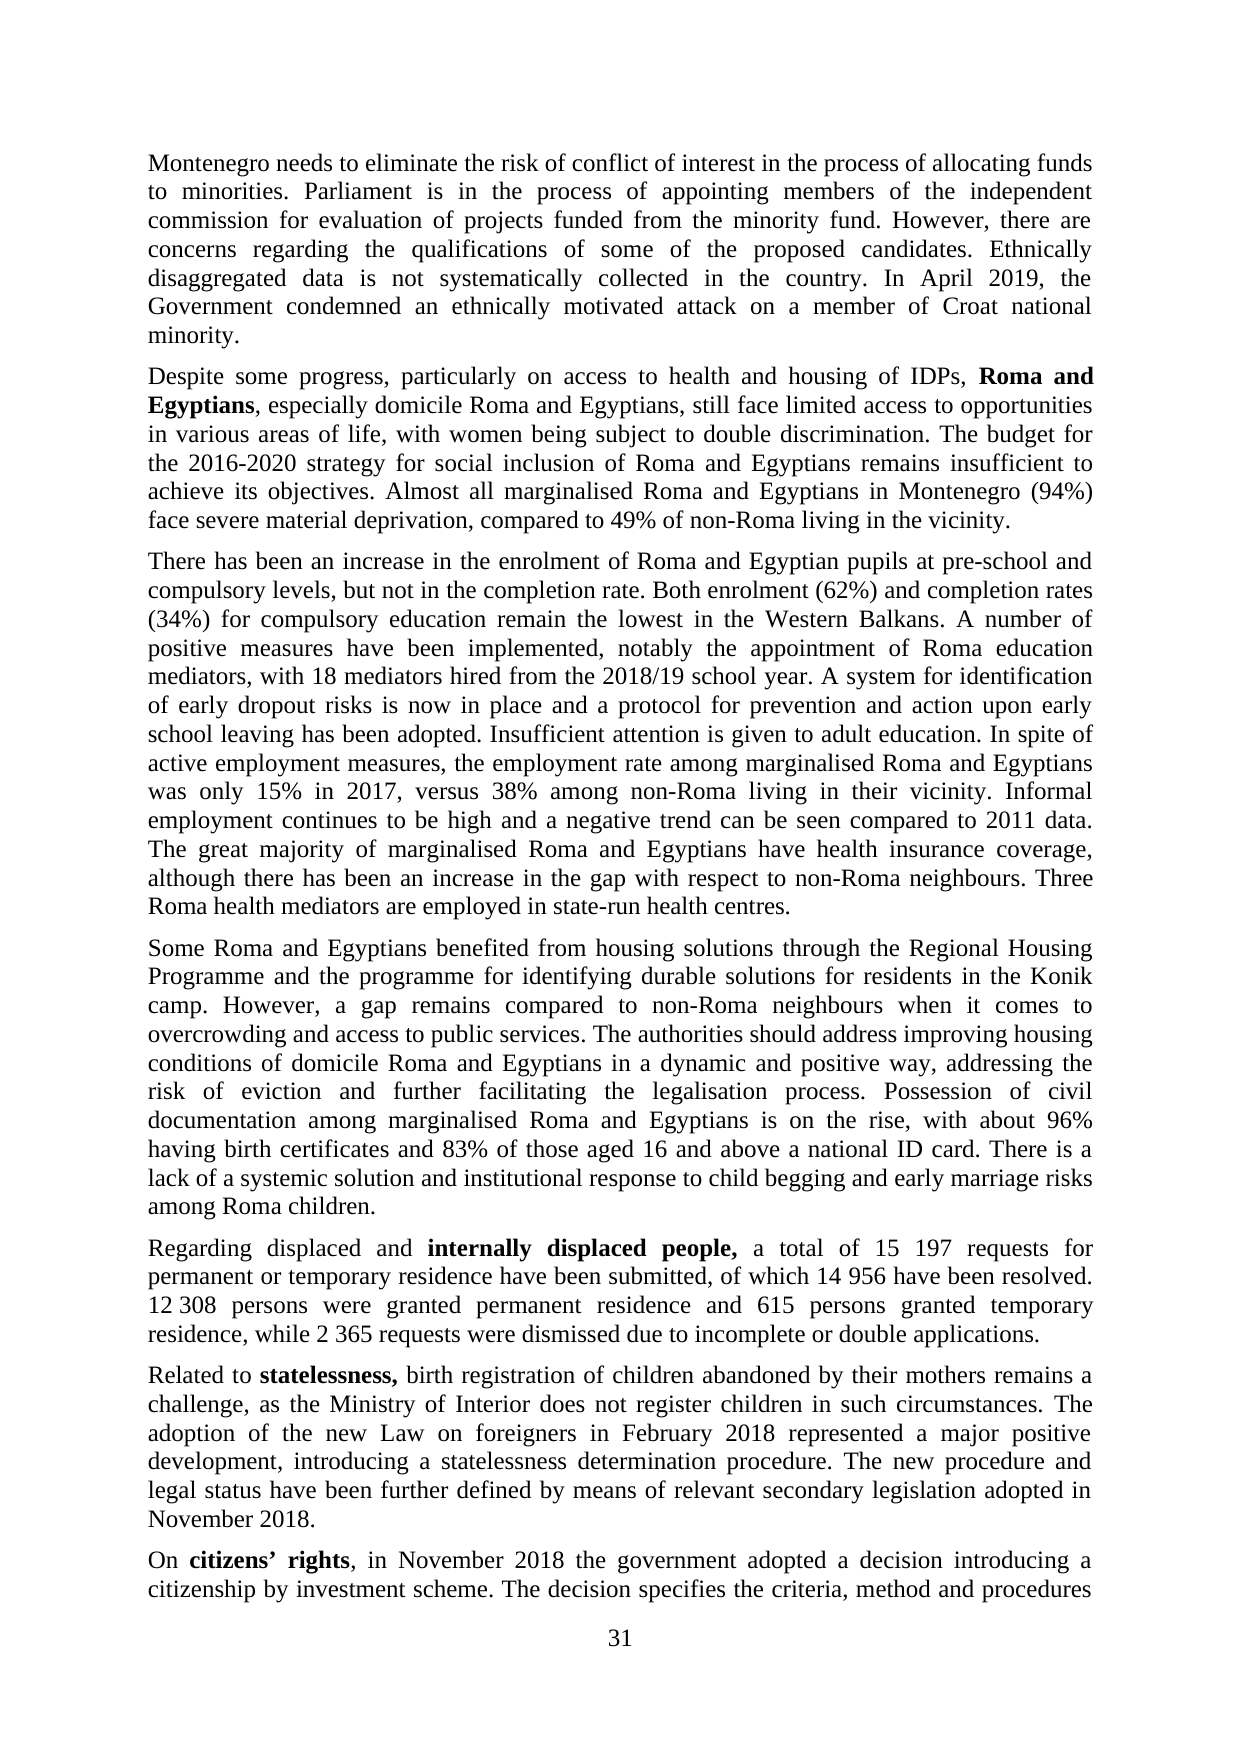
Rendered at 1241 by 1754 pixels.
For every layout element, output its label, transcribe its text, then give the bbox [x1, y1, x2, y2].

text There has been an increase in the enrolment of Roma and Egyptian pupils at pre-school and compulsory levels, but not in the completion rate. Both enrolment (62%) and completion rates (34%) for compulsory education remain the lowest in the Western Balkans. A number of positive measures have been implemented, notably the appointment of Roma education mediators, with 18 mediators hired from the 2018/19 school year. A system for identification of early dropout risks is now in place and a protocol for prevention and action upon early school leaving has been adopted. Insufficient attention is given to adult education. In spite of active employment measures, the employment rate among marginalised Roma and Egyptians was only 15% in 2017, versus 38% among non-Roma living in their vicinity. Informal employment continues to be high and a negative trend can be seen compared to 2011 data. The great majority of marginalised Roma and Egyptians have health insurance coverage, although there has been an increase in the gap with respect to non-Roma neighbours. Three Roma health mediators are employed in state-run health centres. [148, 546, 1094, 920]
text Related to statelessness, birth registration of children abandoned by their mothers remains a challenge, as the Ministry of Interior does not register children in such circumstances. The adoption of the new Law on foreigners in February 2018 represented a major positive development, introducing a statelessness determination procedure. The new procedure and legal status have been further defined by means of relevant secondary legislation adopted in November 2018. [148, 1360, 1093, 1533]
text Regarding displaced and internally displaced people, a total of 15 197 requests for permanent or temporary residence have been submitted, of which 14 956 have been resolved. 12 308 persons were granted permanent residence and 615 persons granted temporary residence, while 2 365 requests were dismissed due to incomplete or double applications. [148, 1233, 1094, 1348]
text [148, 1545, 1093, 1603]
text Despite some progress, particularly on access to health and housing of IDPs, Roma and Egyptians, especially domicile Roma and Egyptians, still face limited access to opportunities in various areas of life, with women being subject to double discrimination. The budget for the 2016-2020 strategy for social inclusion of Roma and Egyptians remains insufficient to achieve its objectives. Almost all marginalised Roma and Egyptians in Montenegro (94%) face severe material deprivation, compared to 49% of non-Roma living in the vicinity. [148, 361, 1094, 534]
text Some Roma and Egyptians benefited from housing solutions through the Regional Housing Programme and the programme for identifying durable solutions for residents in the Konik camp. However, a gap remains compared to non-Roma neighbours when it comes to overcrowding and access to public services. The authorities should address improving housing conditions of domicile Roma and Egyptians in a dynamic and positive way, addressing the risk of eviction and further facilitating the legalisation process. Possession of civil documentation among marginalised Roma and Egyptians is on the rise, with about 96% having birth certificates and 83% of those aged 16 and above a national ID card. There is a lack of a systemic solution and institutional response to child begging and early marriage risks among Roma children. [148, 933, 1094, 1220]
